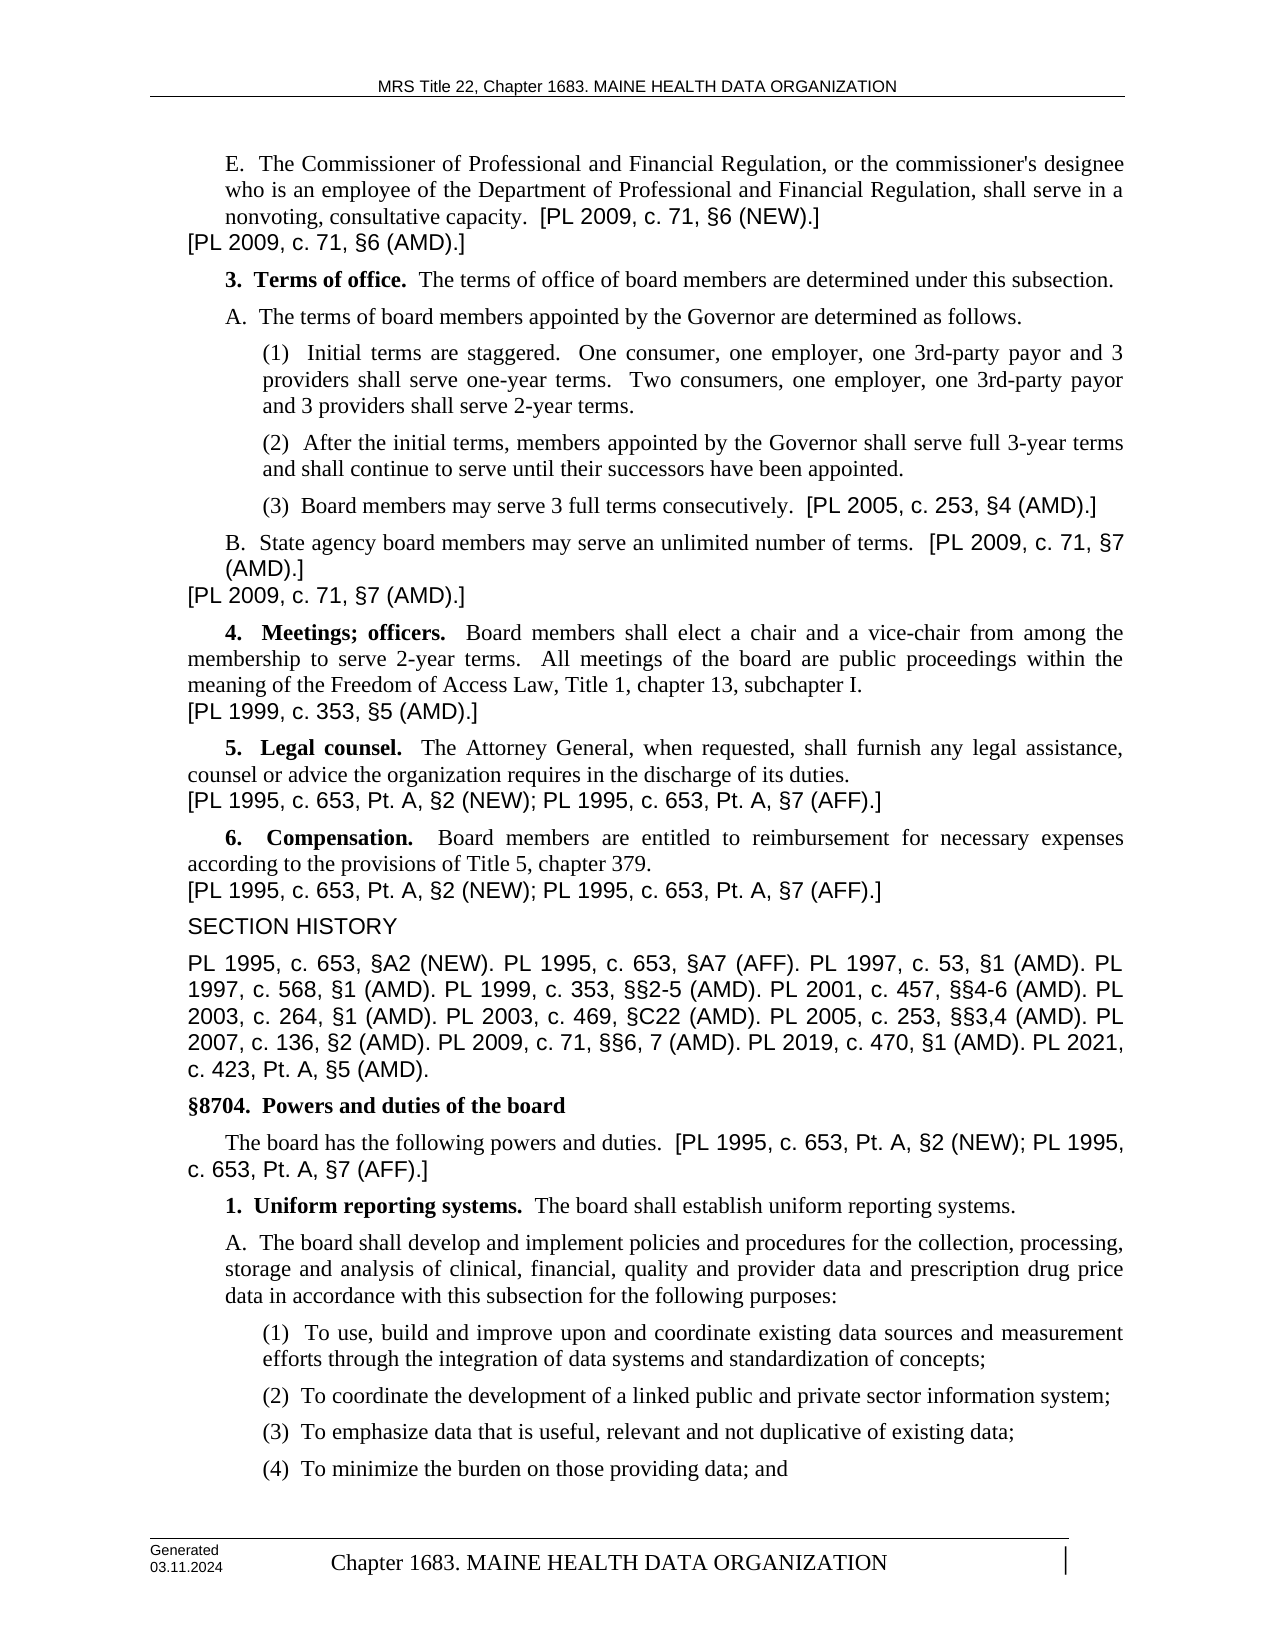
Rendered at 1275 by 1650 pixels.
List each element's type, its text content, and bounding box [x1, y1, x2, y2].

text A. The board shall develop and implement policies and procedures for the collection, processing, storage and analysis of clinical, financial, quality and provider data and prescription drug price data in accordance with this subsection for the following purposes: [225, 1229, 1125, 1308]
text B. State agency board members may serve an unlimited number of terms. [PL 2009, c. 71, §7 (AMD).] [225, 529, 1125, 582]
text §8704. Powers and duties of the board [187, 1092, 1125, 1119]
text PL 1995, c. 653, §A2 (NEW). PL 1995, c. 653, §A7 (AFF). PL 1997, c. 53, §1 (AMD). PL 1997, c. 568, §1 (AMD). PL 1999, c. 353, §§2-5 (AMD). PL 2001, c. 457, §§4-6 (AMD). PL 2003, c. 264, §1 (AMD). PL 2003, c. 469, §C22 (AMD). PL 2005, c. 253, §§3,4 (AMD). PL 2007, c. 136, §2 (AMD). PL 2009, c. 71, §§6, 7 (AMD). PL 2019, c. 470, §1 (AMD). PL 2021, c. 423, Pt. A, §5 (AMD). [187, 950, 1125, 1082]
text A. The terms of board members appointed by the Governor are determined as follows. [225, 303, 1125, 329]
text 1. Uniform reporting systems. The board shall establish uniform reporting systems. [187, 1192, 1125, 1219]
text (4) To minimize the burden on those providing data; and [262, 1455, 1125, 1482]
text 6. Compensation. Board members are entitled to reimbursement for necessary expenses according to the provisions of Title 5, chapter 379. [187, 824, 1125, 877]
text 4. Meetings; officers. Board members shall elect a chair and a vice-chair from among the membership to serve 2-year terms. All meetings of the board are public proceedings within the meaning of the Freedom of Access Law, Title 1, chapter 13, subchapter I. [187, 618, 1125, 698]
text (3) To emphasize data that is useful, relevant and not duplicative of existing data; [262, 1418, 1125, 1445]
text [PL 2009, c. 71, §6 (AMD).] [187, 229, 1125, 256]
text (2) After the initial terms, members appointed by the Governor shall serve full 3-year terms and shall continue to serve until their successors have been appointed. [262, 429, 1125, 482]
text (2) To coordinate the development of a linked public and private sector information system; [262, 1382, 1125, 1408]
text 5. Legal counsel. The Attorney General, when requested, shall furnish any legal assistance, counsel or advice the organization requires in the discharge of its duties. [187, 734, 1125, 787]
text (1) To use, build and improve upon and coordinate existing data sources and measurement efforts through the integration of data systems and standardization of concepts; [262, 1318, 1125, 1371]
text (1) Initial terms are staggered. One consumer, one employer, one 3rd-party payor and 3 providers shall serve one-year terms. Two consumers, one employer, one 3rd-party payor and 3 providers shall serve 2-year terms. [262, 339, 1125, 418]
text 3. Terms of office. The terms of office of board members are determined under this subsection. [187, 266, 1125, 292]
text [PL 1995, c. 653, Pt. A, §2 (NEW); PL 1995, c. 653, Pt. A, §7 (AFF).] [187, 877, 1125, 903]
text The board has the following powers and duties. [PL 1995, c. 653, Pt. A, §2 (NEW); PL 1995, c. 653, Pt. A, §7 (AFF).] [187, 1129, 1125, 1182]
text [PL 1999, c. 353, §5 (AMD).] [187, 698, 1125, 724]
text (3) Board members may serve 3 full terms consecutively. [PL 2005, c. 253, §4 (AMD).] [262, 492, 1125, 518]
text [PL 2009, c. 71, §7 (AMD).] [187, 582, 1125, 608]
text SECTION HISTORY [187, 913, 1125, 940]
text [PL 1995, c. 653, Pt. A, §2 (NEW); PL 1995, c. 653, Pt. A, §7 (AFF).] [187, 787, 1125, 813]
text E. The Commissioner of Professional and Financial Regulation, or the commissioner's designee who is an employee of the Department of Professional and Financial Regulation, shall serve in a nonvoting, consultative capacity. [PL 2009, c. 71, §6 (NEW).] [225, 150, 1125, 229]
